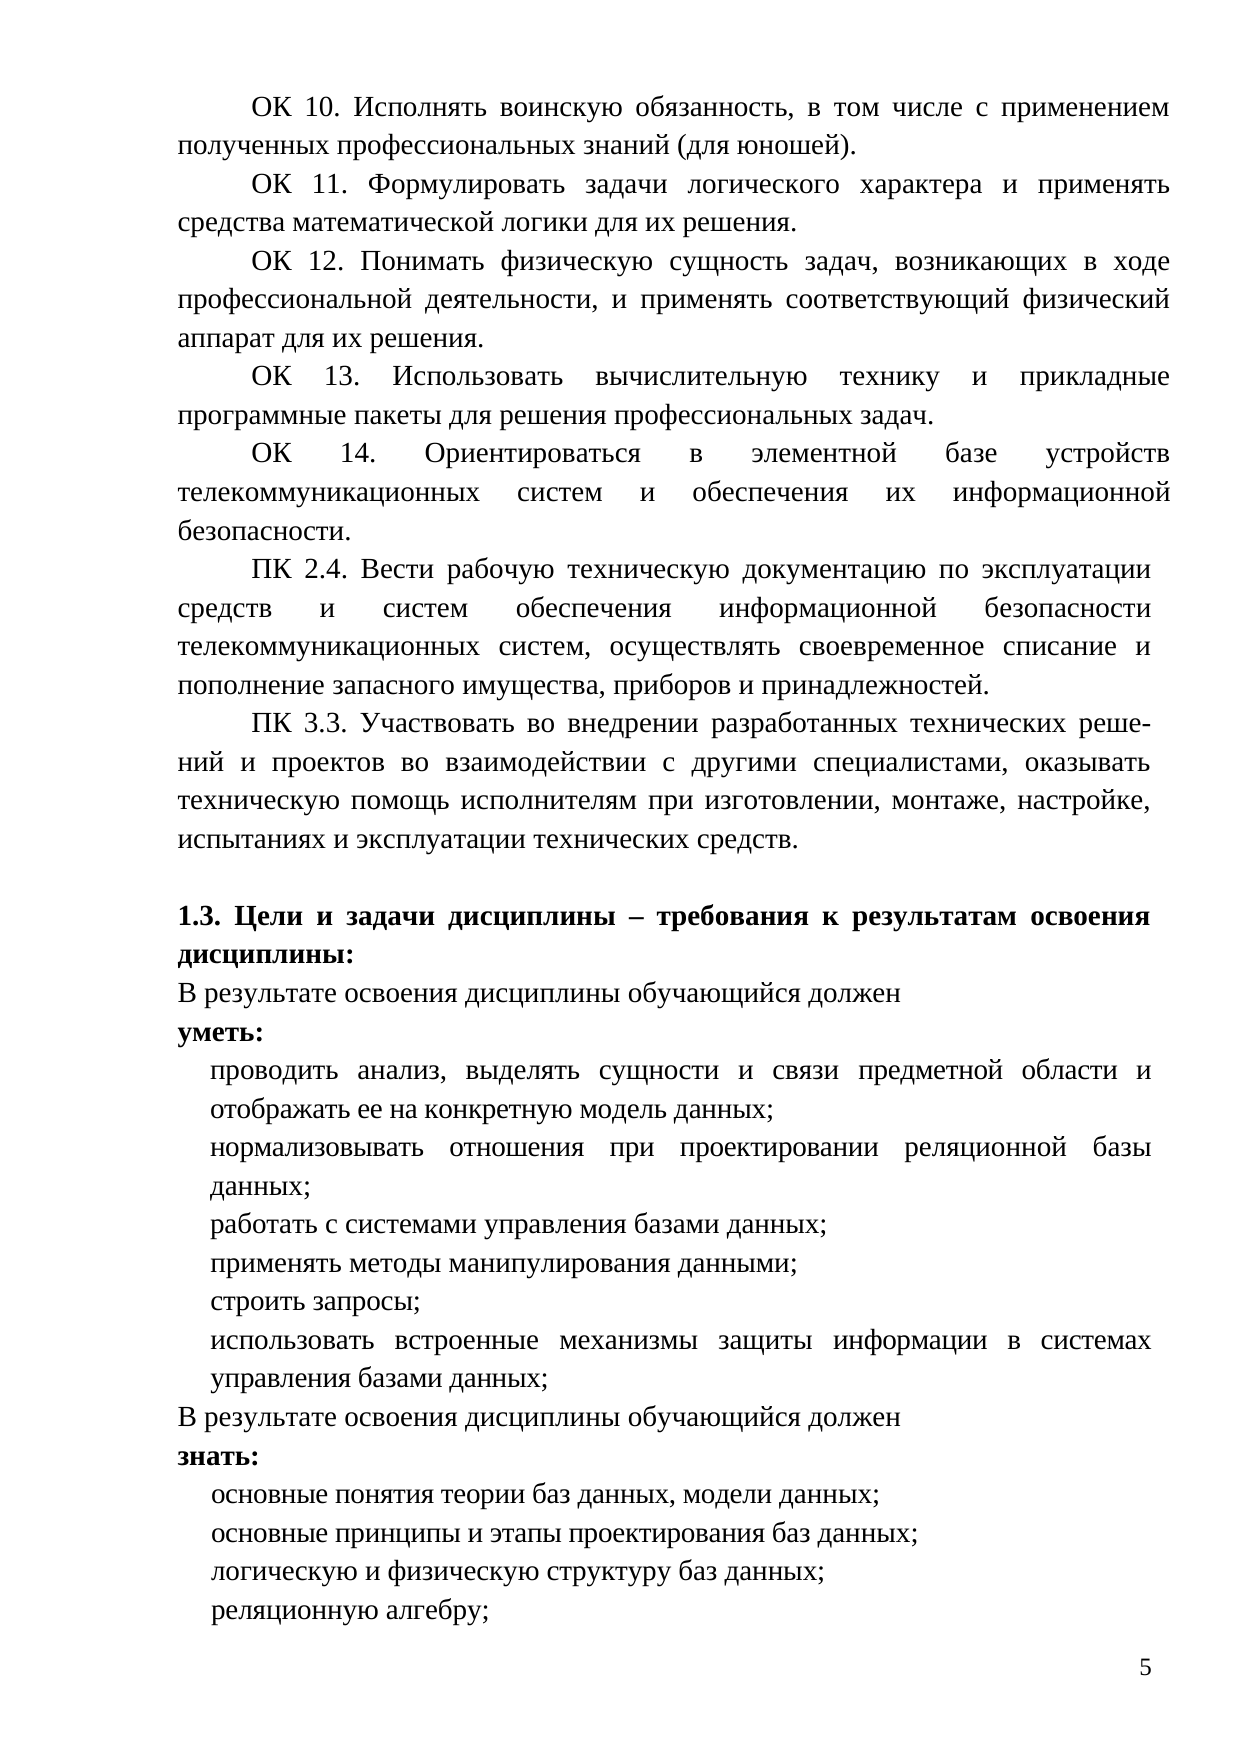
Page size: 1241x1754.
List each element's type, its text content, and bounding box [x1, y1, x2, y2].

text ОК 11. Формулировать задачи логического характера и применять средства математической логики для их решения. [177, 166, 1171, 238]
text В результате освоения дисциплины обучающийся должен [177, 1399, 1152, 1433]
text строить запросы; [210, 1283, 1152, 1317]
list ПК 2.4. Вести рабочую техническую документацию по эксплуатации средств и систем обеспечения информационной безопасности телекоммуникационных систем, осуществлять своевременное списание и пополнение запасного имущества, приборов и принадлежностей. [177, 551, 1152, 700]
text работать с системами управления базами данных; [210, 1206, 1152, 1240]
text В результате освоения дисциплины обучающийся должен [177, 975, 1152, 1009]
text ОК 13. Использовать вычислительную технику и прикладные программные пакеты для решения профессиональных задач. [177, 358, 1171, 431]
text уметь: [177, 1014, 1152, 1047]
text логическую и физическую структуру баз данных; [211, 1553, 1152, 1587]
text ОК 14. Ориентироваться в элементной базе устройств телекоммуникационных систем и обеспечения их информационной безопасности. [177, 436, 1171, 546]
text применять методы манипулирования данными; [210, 1245, 1152, 1278]
text ОК 10. Исполнять воинскую обязанность, в том числе с применением полученных профессиональных знаний (для юношей). [177, 89, 1171, 161]
text основные принципы и этапы проектирования баз данных; [181, 1515, 1152, 1548]
text ОК 12. Понимать физическую сущность задач, возникающих в ходе профессиональной деятельности, и применять соответствующий физический аппарат для их решения. [177, 243, 1171, 353]
text использовать встроенные механизмы защиты информации в системах управления базами данных; [210, 1322, 1152, 1394]
text знать: [177, 1438, 1152, 1471]
text нормализовывать отношения при проектировании реляционной базы данных; [210, 1129, 1152, 1201]
text проводить анализ, выделять сущности и связи предметной области и отображать ее на конкретную модель данных; [210, 1052, 1152, 1124]
text основные понятия теории баз данных, модели данных; [181, 1476, 1104, 1510]
text реляционную алгебру; [211, 1592, 1152, 1625]
text 1.3. Цели и задачи дисциплины – требования к результатам освоения дисциплины: [177, 898, 1152, 970]
list ПК 3.3. Участвовать во внедрении разработанных технических реше-ний и проектов во взаимодействии с другими специалистами, оказывать техническую помощь исполнителям при изготовлении, монтаже, настройке, испытаниях и эксплуатации технических средств. [177, 705, 1152, 854]
